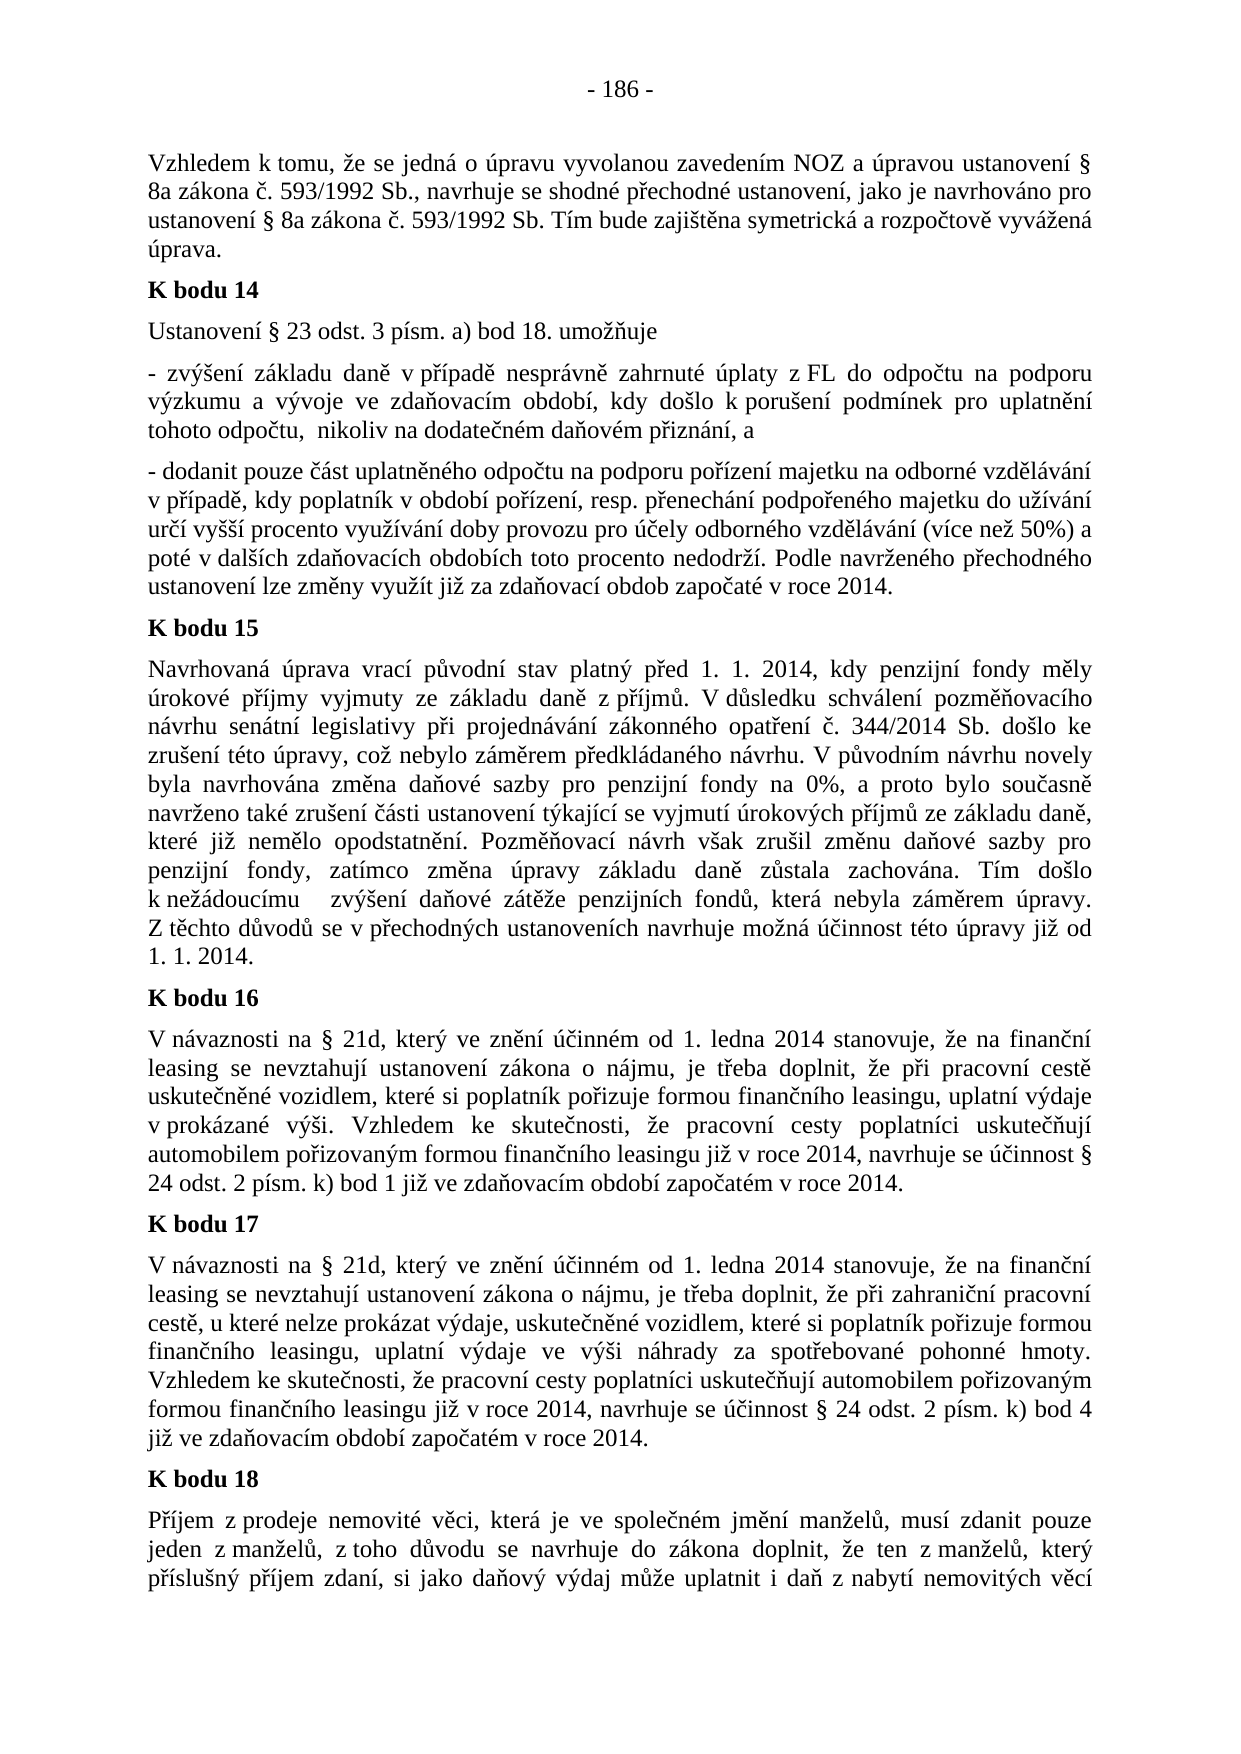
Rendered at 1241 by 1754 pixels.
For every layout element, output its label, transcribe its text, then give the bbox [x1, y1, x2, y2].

text - dodanit pouze část uplatněného odpočtu na podporu pořízení majetku na odborné vzdělávání v případě, kdy poplatník v období pořízení, resp. přenechání podpořeného majetku do užívání určí vyšší procento využívání doby provozu pro účely odborného vzdělávání (více než 50%) a poté v dalších zdaňovacích obdobích toto procento nedodrží. Podle navrženého přechodného ustanovení lze změny využít již za zdaňovací obdob započaté v roce 2014. [148, 456, 1093, 600]
text Ustanovení § 23 odst. 3 písm. a) bod 18. umožňuje [148, 316, 1093, 345]
text V návaznosti na § 21d, který ve znění účinném od 1. ledna 2014 stanovuje, že na finanční leasing se nevztahují ustanovení zákona o nájmu, je třeba doplnit, že při pracovní cestě uskutečněné vozidlem, které si poplatník pořizuje formou finančního leasingu, uplatní výdaje v prokázané výši. Vzhledem ke skutečnosti, že pracovní cesty poplatníci uskutečňují automobilem pořizovaným formou finančního leasingu již v roce 2014, navrhuje se účinnost § 24 odst. 2 písm. k) bod 1 již ve zdaňovacím období započatém v roce 2014. [148, 1024, 1093, 1196]
text Vzhledem k tomu, že se jedná o úpravu vyvolanou zavedením NOZ a úpravou ustanovení § 8a zákona č. 593/1992 Sb., navrhuje se shodné přechodné ustanovení, jako je navrhováno pro ustanovení § 8a zákona č. 593/1992 Sb. Tím bude zajištěna symetrická a rozpočtově vyvážená úprava. [148, 148, 1093, 263]
text V návaznosti na § 21d, který ve znění účinném od 1. ledna 2014 stanovuje, že na finanční leasing se nevztahují ustanovení zákona o nájmu, je třeba doplnit, že při zahraniční pracovní cestě, u které nelze prokázat výdaje, uskutečněné vozidlem, které si poplatník pořizuje formou finančního leasingu, uplatní výdaje ve výši náhrady za spotřebované pohonné hmoty. Vzhledem ke skutečnosti, že pracovní cesty poplatníci uskutečňují automobilem pořizovaným formou finančního leasingu již v roce 2014, navrhuje se účinnost § 24 odst. 2 písm. k) bod 4 již ve zdaňovacím období započatém v roce 2014. [148, 1250, 1093, 1451]
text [148, 1505, 1093, 1591]
text Navrhovaná úprava vrací původní stav platný před 1. 1. 2014, kdy penzijní fondy měly úrokové příjmy vyjmuty ze základu daně z příjmů. V důsledku schválení pozměňovacího návrhu senátní legislativy při projednávání zákonného opatření č. 344/2014 Sb. došlo ke zrušení této úpravy, což nebylo záměrem předkládaného návrhu. V původním návrhu novely byla navrhována změna daňové sazby pro penzijní fondy na 0%, a proto bylo současně navrženo také zrušení části ustanovení týkající se vyjmutí úrokových příjmů ze základu daně, které již nemělo opodstatnění. Pozměňovací návrh však zrušil změnu daňové sazby pro penzijní fondy, zatímco změna úpravy základu daně zůstala zachována. Tím došlo k nežádoucímu zvýšení daňové zátěže penzijních fondů, která nebyla záměrem úpravy. Z těchto důvodů se v přechodných ustanoveních navrhuje možná účinnost této úpravy již od 1. 1. 2014. [148, 654, 1093, 970]
text - zvýšení základu daně v případě nesprávně zahrnuté úplaty z FL do odpočtu na podporu výzkumu a vývoje ve zdaňovacím období, kdy došlo k porušení podmínek pro uplatnění tohoto odpočtu, nikoliv na dodatečném daňovém přiznání, a [148, 358, 1093, 444]
